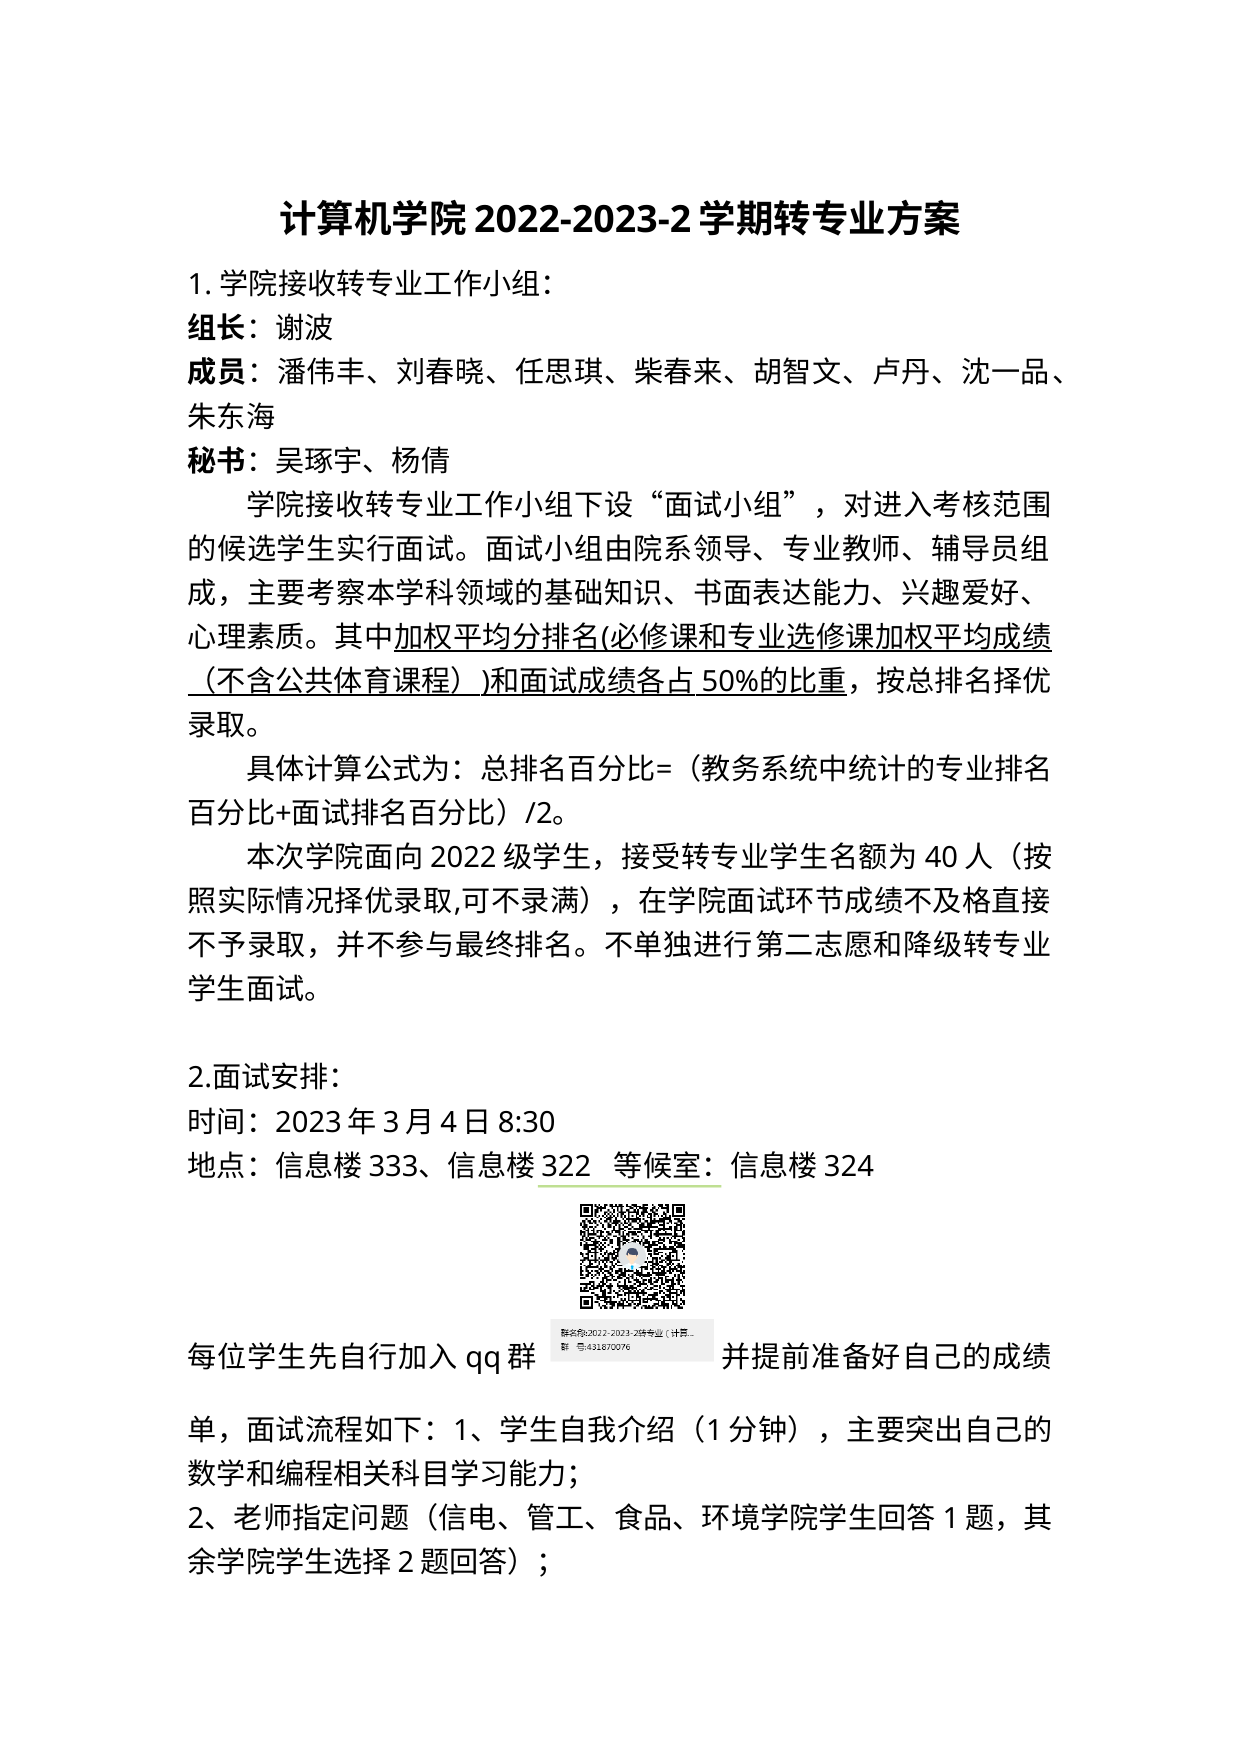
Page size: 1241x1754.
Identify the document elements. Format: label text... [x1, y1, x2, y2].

text 时间：2023年3月4日8:30 [187, 1097, 1053, 1141]
text 每位学生先自行加入qq群并提前准备好自己的成绩单，面试流程如下：1、学生自我介绍（1分钟），主要突出自己的数学和编程相关科目学习能力； [187, 1185, 1053, 1494]
text 学院接收转专业工作小组下设“面试小组”，对进入考核范围的候选学生实行面试。面试小组由院系领导、专业教师、辅导员组成，主要考察本学科领域的基础知识、书面表达能力、兴趣爱好、心理素质。其中加权平均分排名(必修课和专业选修课加权平均成绩（不含公共体育课程）)和面试成绩各占50%的比重，按总排名择优录取。 [187, 480, 1053, 745]
text 本次学院面向2022级学生，接受转专业学生名额为40人（按照实际情况择优录取,可不录满），在学院面试环节成绩不及格直接不予录取，并不参与最终排名。不单独进行第二志愿和降级转专业学生面试。 [187, 833, 1053, 1009]
text 计算机学院2022-2023-2学期转专业方案 [187, 172, 1053, 260]
text 地点：信息楼333、信息楼322 等候室：信息楼324 [187, 1141, 1053, 1185]
text 组长：谢波 [187, 304, 1053, 348]
text 具体计算公式为：总排名百分比=（教务系统中统计的专业排名百分比+面试排名百分比）/2。 [187, 745, 1053, 833]
text 2、老师指定问题（信电、管工、食品、环境学院学生回答1题，其余学院学生选择2题回答）； [187, 1494, 1053, 1582]
text 秘书：吴琢宇、杨倩 [187, 436, 1053, 480]
picture [537, 1185, 722, 1368]
text 成员：潘伟丰、刘春晓、任思琪、柴春来、胡智文、卢丹、沈一品、朱东海 [187, 348, 1053, 436]
text 2.面试安排： [187, 1053, 1053, 1097]
text 1. 学院接收转专业工作小组： [187, 260, 1053, 304]
